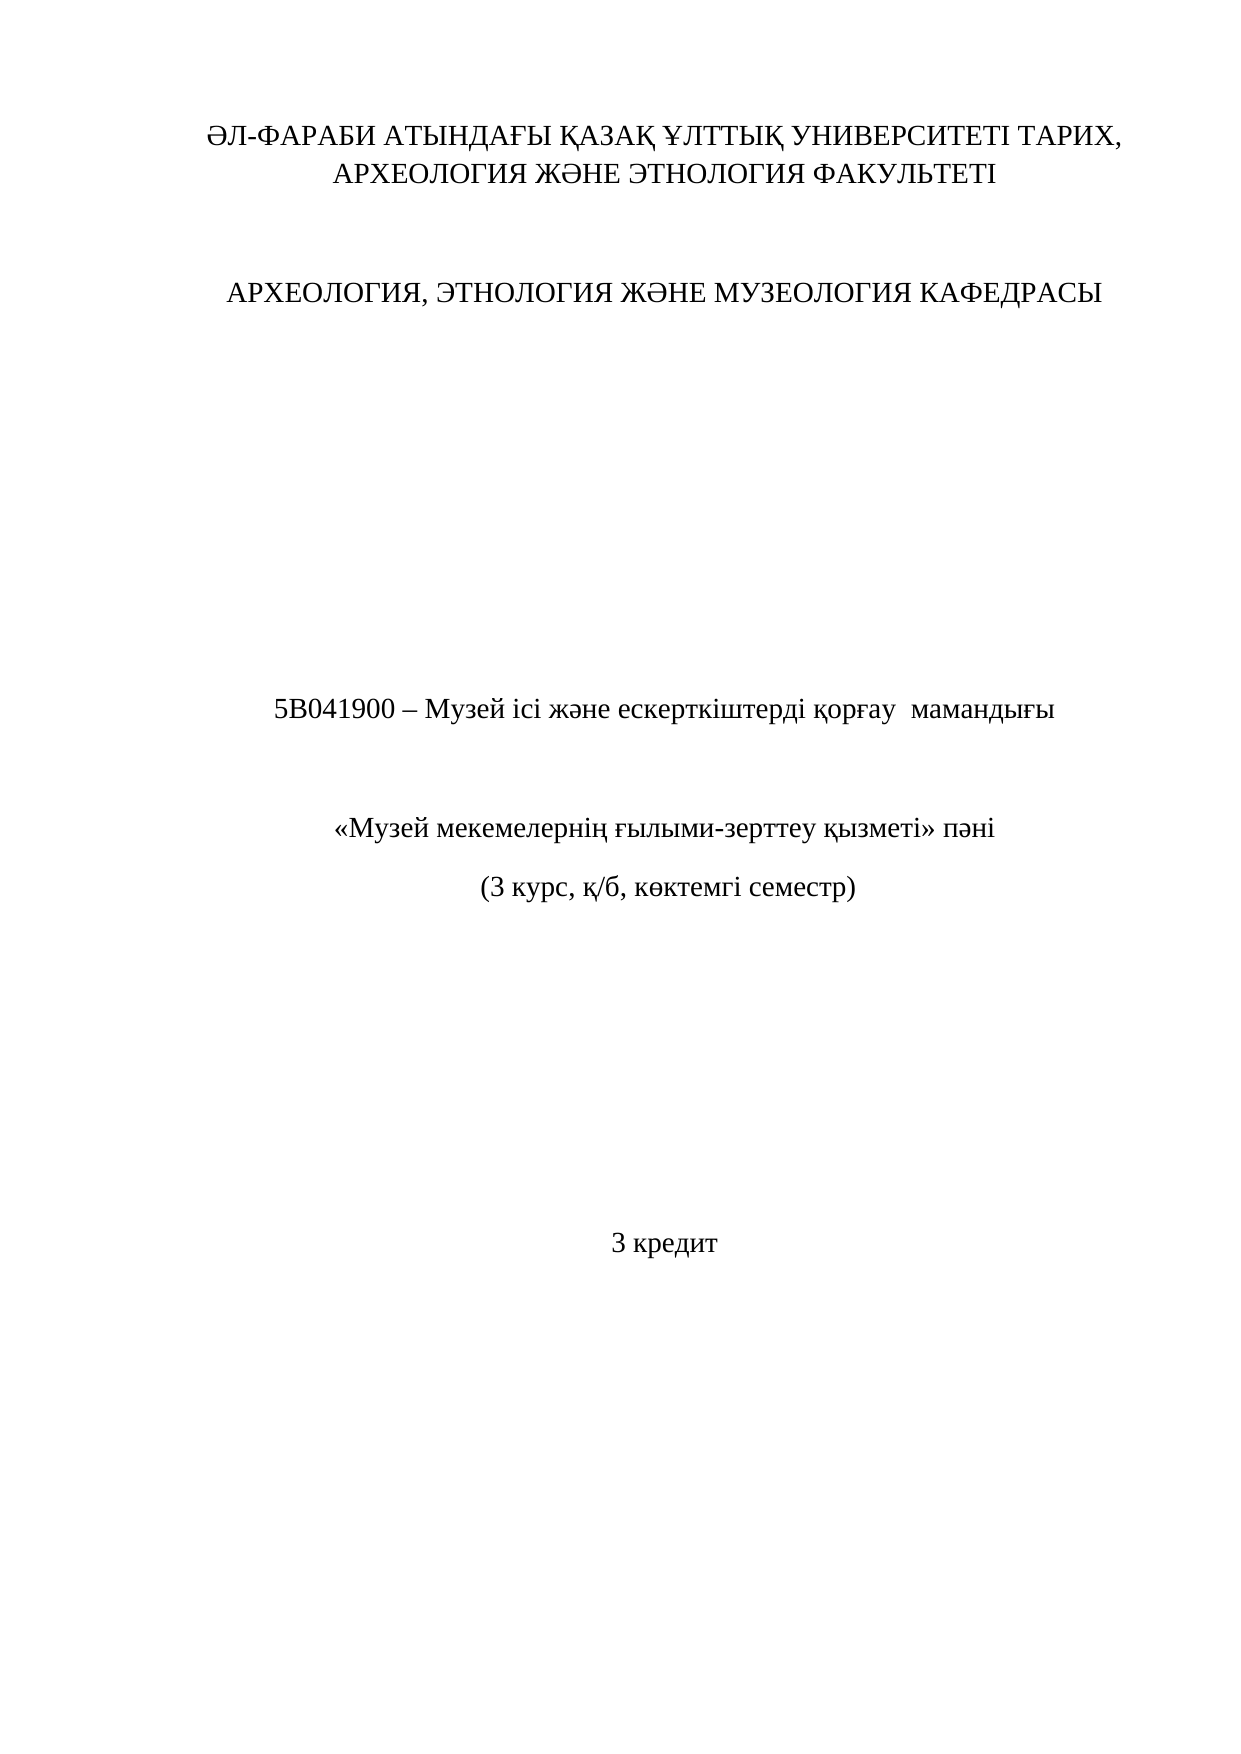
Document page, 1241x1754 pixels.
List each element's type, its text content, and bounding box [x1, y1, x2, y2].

text 3 кредит [177, 1225, 1152, 1259]
text 5В041900 – Музей ісі және ескерткіштерді қорғау мамандығы [177, 691, 1152, 724]
text (3 курс, қ/б, көктемгі семестр) [177, 869, 1152, 903]
text ӘЛ-ФАРАБИ АТЫНДАҒЫ ҚАЗАҚ ҰЛТТЫҚ УНИВЕРСИТЕТІ ТАРИХ, АРХЕОЛОГИЯ ЖӘНЕ ЭТНОЛОГИЯ ФАКУЛЬТЕТІ [177, 118, 1152, 190]
text «Музей мекемелернің ғылыми-зерттеу қызметі» пәні [177, 810, 1152, 843]
text АРХЕОЛОГИЯ, ЭТНОЛОГИЯ ЖӘНЕ МУЗЕОЛОГИЯ КАФЕДРАСЫ [177, 275, 1152, 309]
